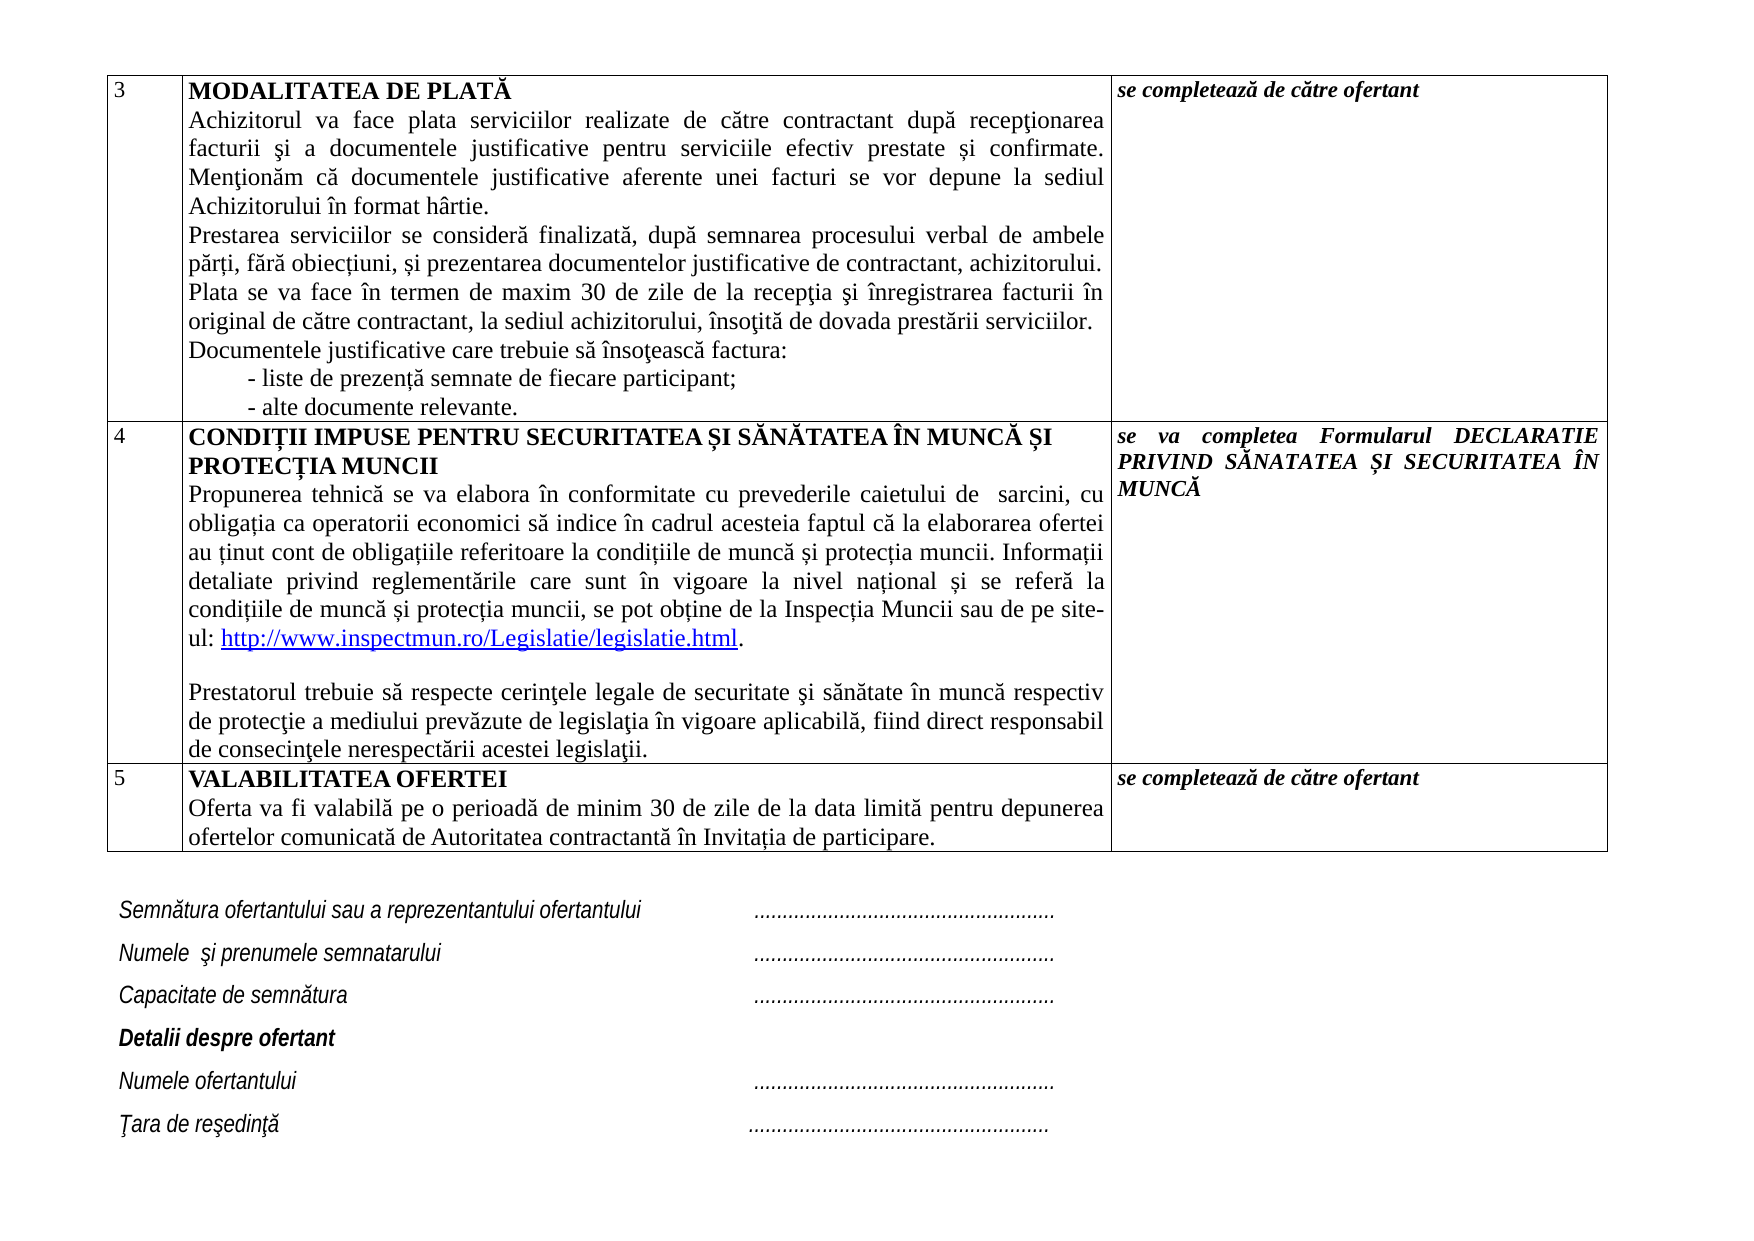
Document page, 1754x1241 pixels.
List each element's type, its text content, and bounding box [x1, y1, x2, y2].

text Semnătura ofertantului sau a reprezentantului ofertantului ..................................................... [45, 894, 1670, 923]
table_cell 4 [108, 422, 182, 763]
table_cell se va completea Formularul DECLARATIE PRIVIND SĂNATATEA ȘI SECURITATEA ÎN MUNCĂ [1112, 422, 1607, 763]
table_cell CONDIȚII IMPUSE PENTRU SECURITATEA ȘI SĂNĂTATEA ÎN MUNCĂ ȘI PROTECȚIA MUNCII Propunerea tehnică se va elabora în conformitate cu prevederile caietului de sarcini, cu obligația ca operatorii economici să indice în cadrul acesteia faptul că la elaborarea ofertei au ținut cont de obligațiile referitoare la condițiile de muncă și protecția muncii. Informații detaliate privind reglementările care sunt în vigoare la nivel național și se referă la condițiile de muncă și protecția muncii, se pot obține de la Inspecția Muncii sau de pe site-ul: http://www.inspectmun.ro/Legislatie/legislatie.html. Prestatorul trebuie să respecte cerinţele legale de securitate şi sănătate în muncă respectiv de protecţie a mediului prevăzute de legislaţia în vigoare aplicabilă, fiind direct responsabil de consecinţele nerespectării acestei legislaţii. [183, 422, 1111, 763]
table_cell MODALITATEA DE PLATĂ Achizitorul va face plata serviciilor realizate de către contractant după recepţionarea facturii şi a documentele justificative pentru serviciile efectiv prestate și confirmate. Menţionăm că documentele justificative aferente unei facturi se vor depune la sediul Achizitorului în format hârtie. Prestarea serviciilor se consideră finalizată, după semnarea procesului verbal de ambele părți, fără obiecțiuni, și prezentarea documentelor justificative de contractant, achizitorului. Plata se va face în termen de maxim 30 de zile de la recepţia şi înregistrarea facturii în original de către contractant, la sediul achizitorului, însoţită de dovada prestării serviciilor. Documentele justificative care trebuie să însoţească factura: liste de prezență semnate de fiecare participant; alte documente relevante. [183, 76, 1111, 421]
text Numele ofertantului ..................................................... [45, 1066, 1670, 1095]
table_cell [1112, 76, 1607, 421]
table_cell se completează de către ofertant [1112, 764, 1607, 851]
table_cell 5 [108, 764, 182, 851]
text Numele şi prenumele semnatarului ..................................................... [45, 937, 1670, 966]
text Ţara de reşedinţă ..................................................... [45, 1109, 1670, 1138]
table_cell 3 [108, 76, 182, 421]
text Detalii despre ofertant [45, 1023, 1670, 1052]
table_cell VALABILITATEA OFERTEI Oferta va fi valabilă pe o perioadă de minim 30 de zile de la data limită pentru depunerea ofertelor comunicată de Autoritatea contractantă în Invitația de participare. [183, 764, 1111, 851]
text Capacitate de semnătura ..................................................... [45, 980, 1670, 1009]
